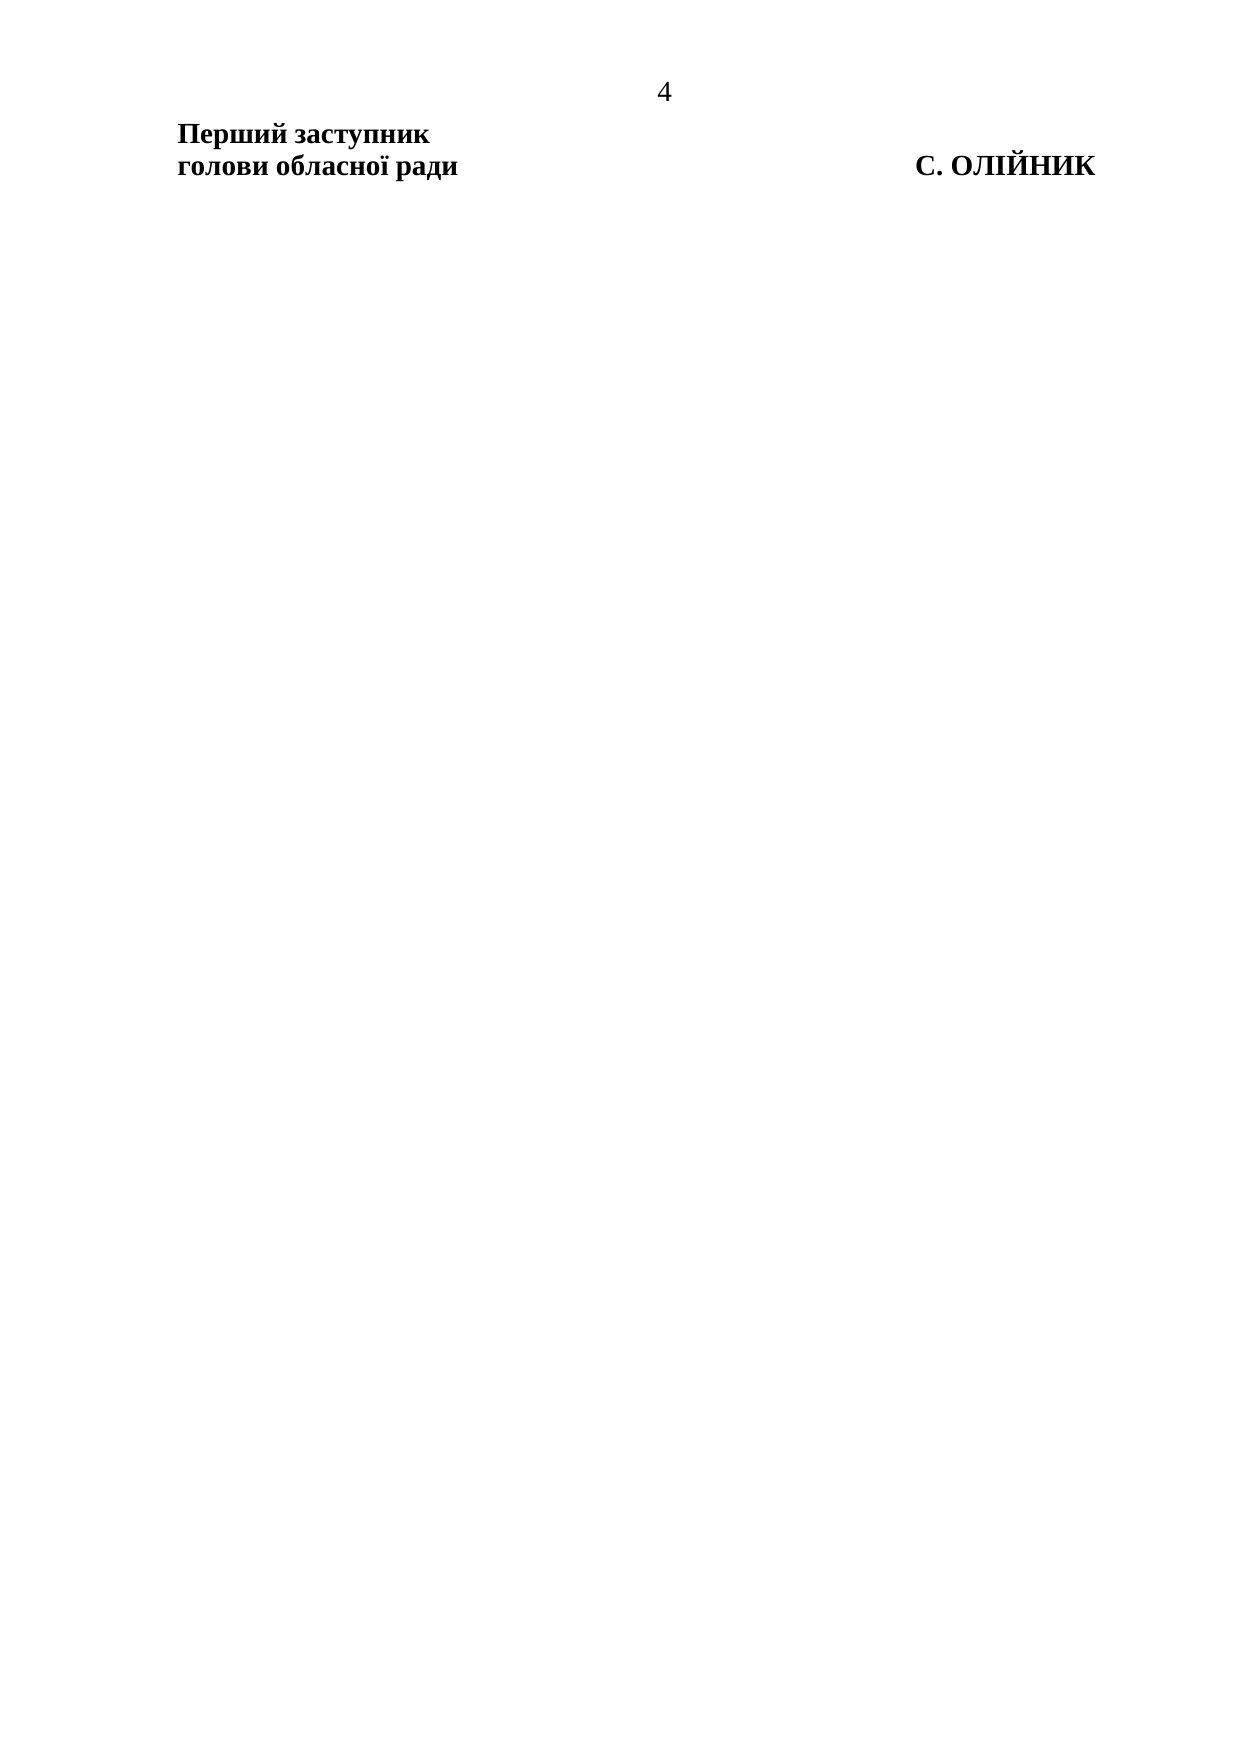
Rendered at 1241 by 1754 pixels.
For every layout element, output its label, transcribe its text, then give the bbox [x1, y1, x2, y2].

text Перший заступник [177, 118, 1152, 150]
text голови обласної ради С. ОЛІЙНИК [177, 150, 1152, 182]
